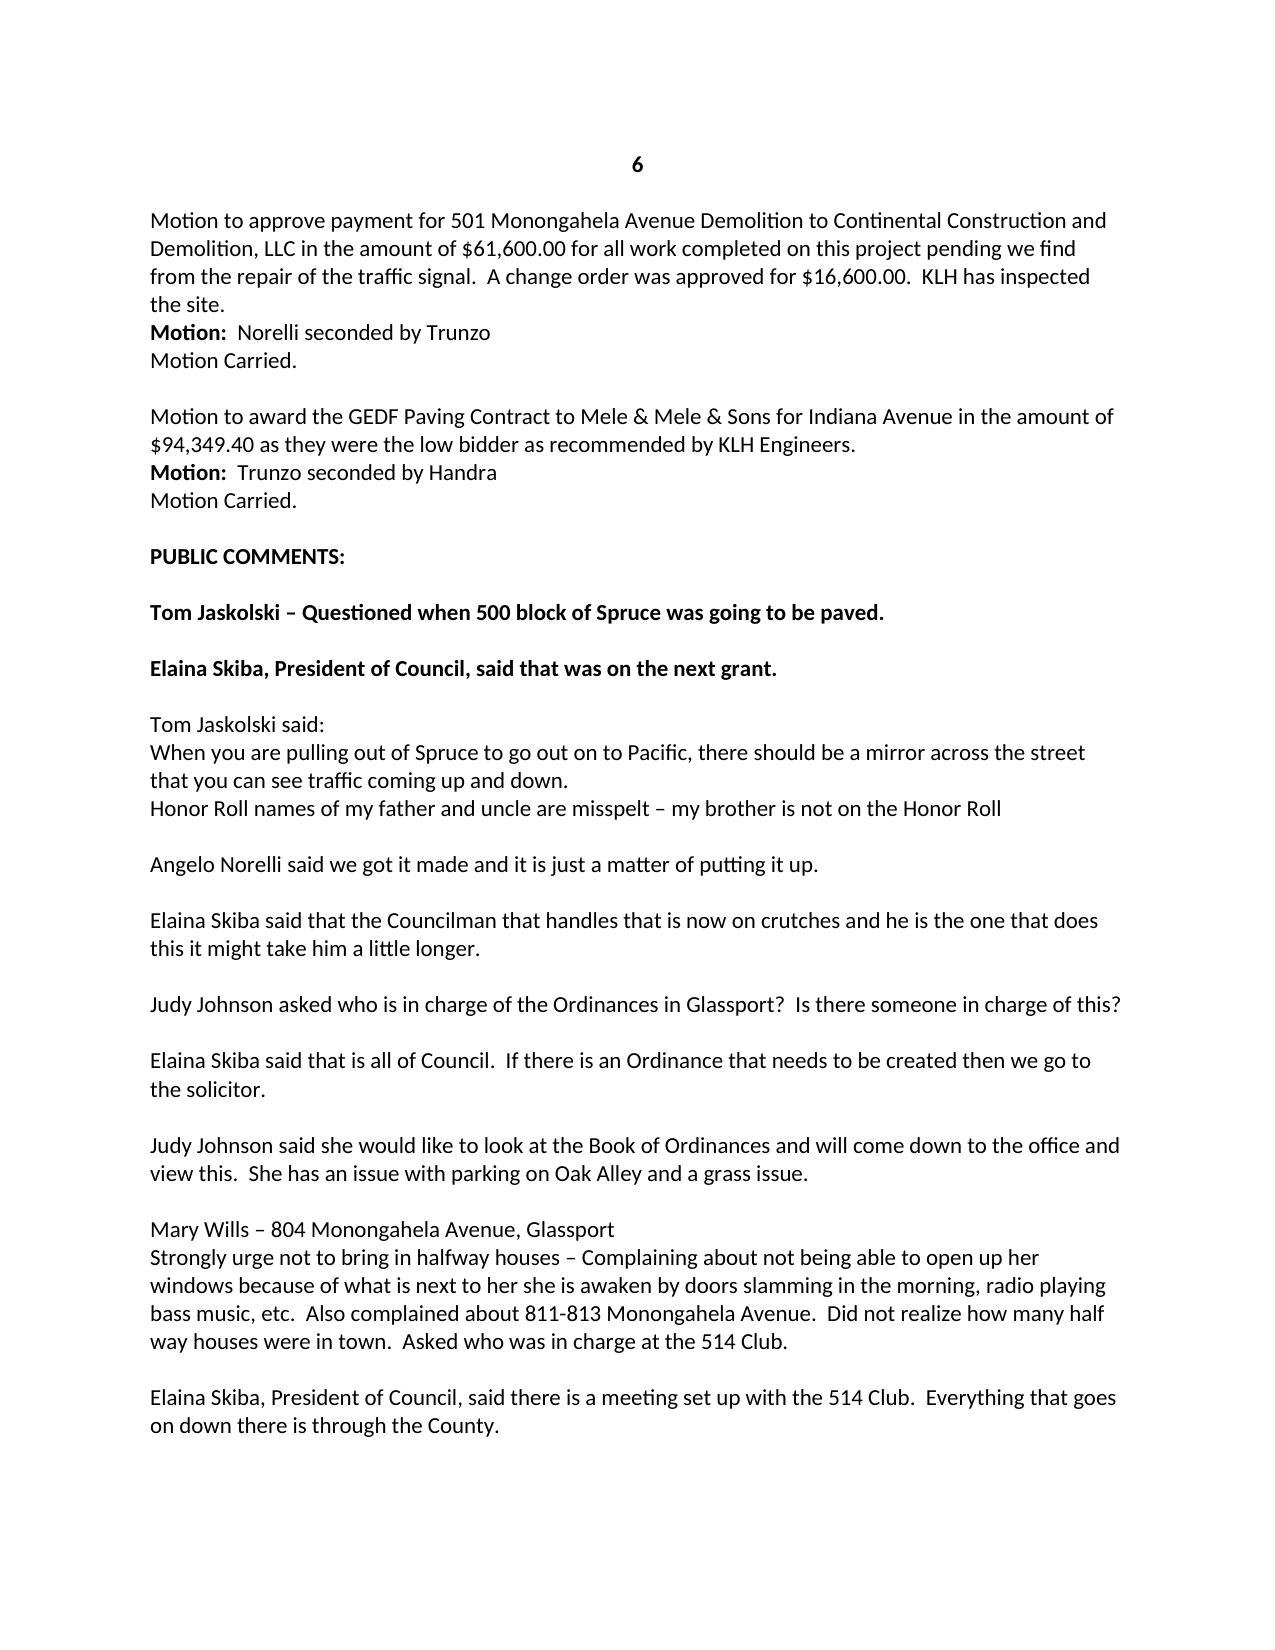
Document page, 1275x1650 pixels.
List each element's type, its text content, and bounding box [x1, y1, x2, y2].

text Elaina Skiba, President of Council, said that was on the next grant. [150, 654, 1125, 682]
text Motion Carried. [150, 346, 1125, 374]
text Tom Jaskolski said: [150, 710, 1125, 738]
text Strongly urge not to bring in halfway houses – Complaining about not being able to open up her windows because of what is next to her she is awaken by doors slamming in the morning, radio playing bass music, etc. Also complained about 811-813 Monongahela Avenue. Did not realize how many half way houses were in town. Asked who was in charge at the 514 Club. [150, 1243, 1125, 1355]
text 6 [150, 150, 1125, 178]
text Elaina Skiba said that is all of Council. If there is an Ordinance that needs to be created then we go to the solicitor. [150, 1047, 1125, 1103]
text Angelo Norelli said we got it made and it is just a matter of putting it up. [150, 851, 1125, 878]
text Motion: Norelli seconded by Trunzo [150, 318, 1125, 346]
text Mary Wills – 804 Monongahela Avenue, Glassport [150, 1215, 1125, 1243]
text Honor Roll names of my father and uncle are misspelt – my brother is not on the Honor Roll [150, 794, 1125, 822]
text Motion: Trunzo seconded by Handra [150, 458, 1125, 486]
text Tom Jaskolski – Questioned when 500 block of Spruce was going to be paved. [150, 598, 1125, 626]
text Elaina Skiba, President of Council, said there is a meeting set up with the 514 Club. Everything that goes on down there is through the County. [150, 1383, 1125, 1439]
text PUBLIC COMMENTS: [150, 542, 1125, 570]
text Motion to award the GEDF Paving Contract to Mele & Mele & Sons for Indiana Avenue in the amount of $94,349.40 as they were the low bidder as recommended by KLH Engineers. [150, 402, 1125, 458]
text Judy Johnson asked who is in charge of the Ordinances in Glassport? Is there someone in charge of this? [150, 991, 1125, 1019]
text When you are pulling out of Spruce to go out on to Pacific, there should be a mirror across the street that you can see traffic coming up and down. [150, 738, 1125, 794]
text Judy Johnson said she would like to look at the Book of Ordinances and will come down to the office and view this. She has an issue with parking on Oak Alley and a grass issue. [150, 1131, 1125, 1187]
text Elaina Skiba said that the Councilman that handles that is now on crutches and he is the one that does this it might take him a little longer. [150, 907, 1125, 963]
text Motion to approve payment for 501 Monongahela Avenue Demolition to Continental Construction and Demolition, LLC in the amount of $61,600.00 for all work completed on this project pending we find from the repair of the traffic signal. A change order was approved for $16,600.00. KLH has inspected the site. [150, 206, 1125, 318]
text Motion Carried. [150, 486, 1125, 514]
